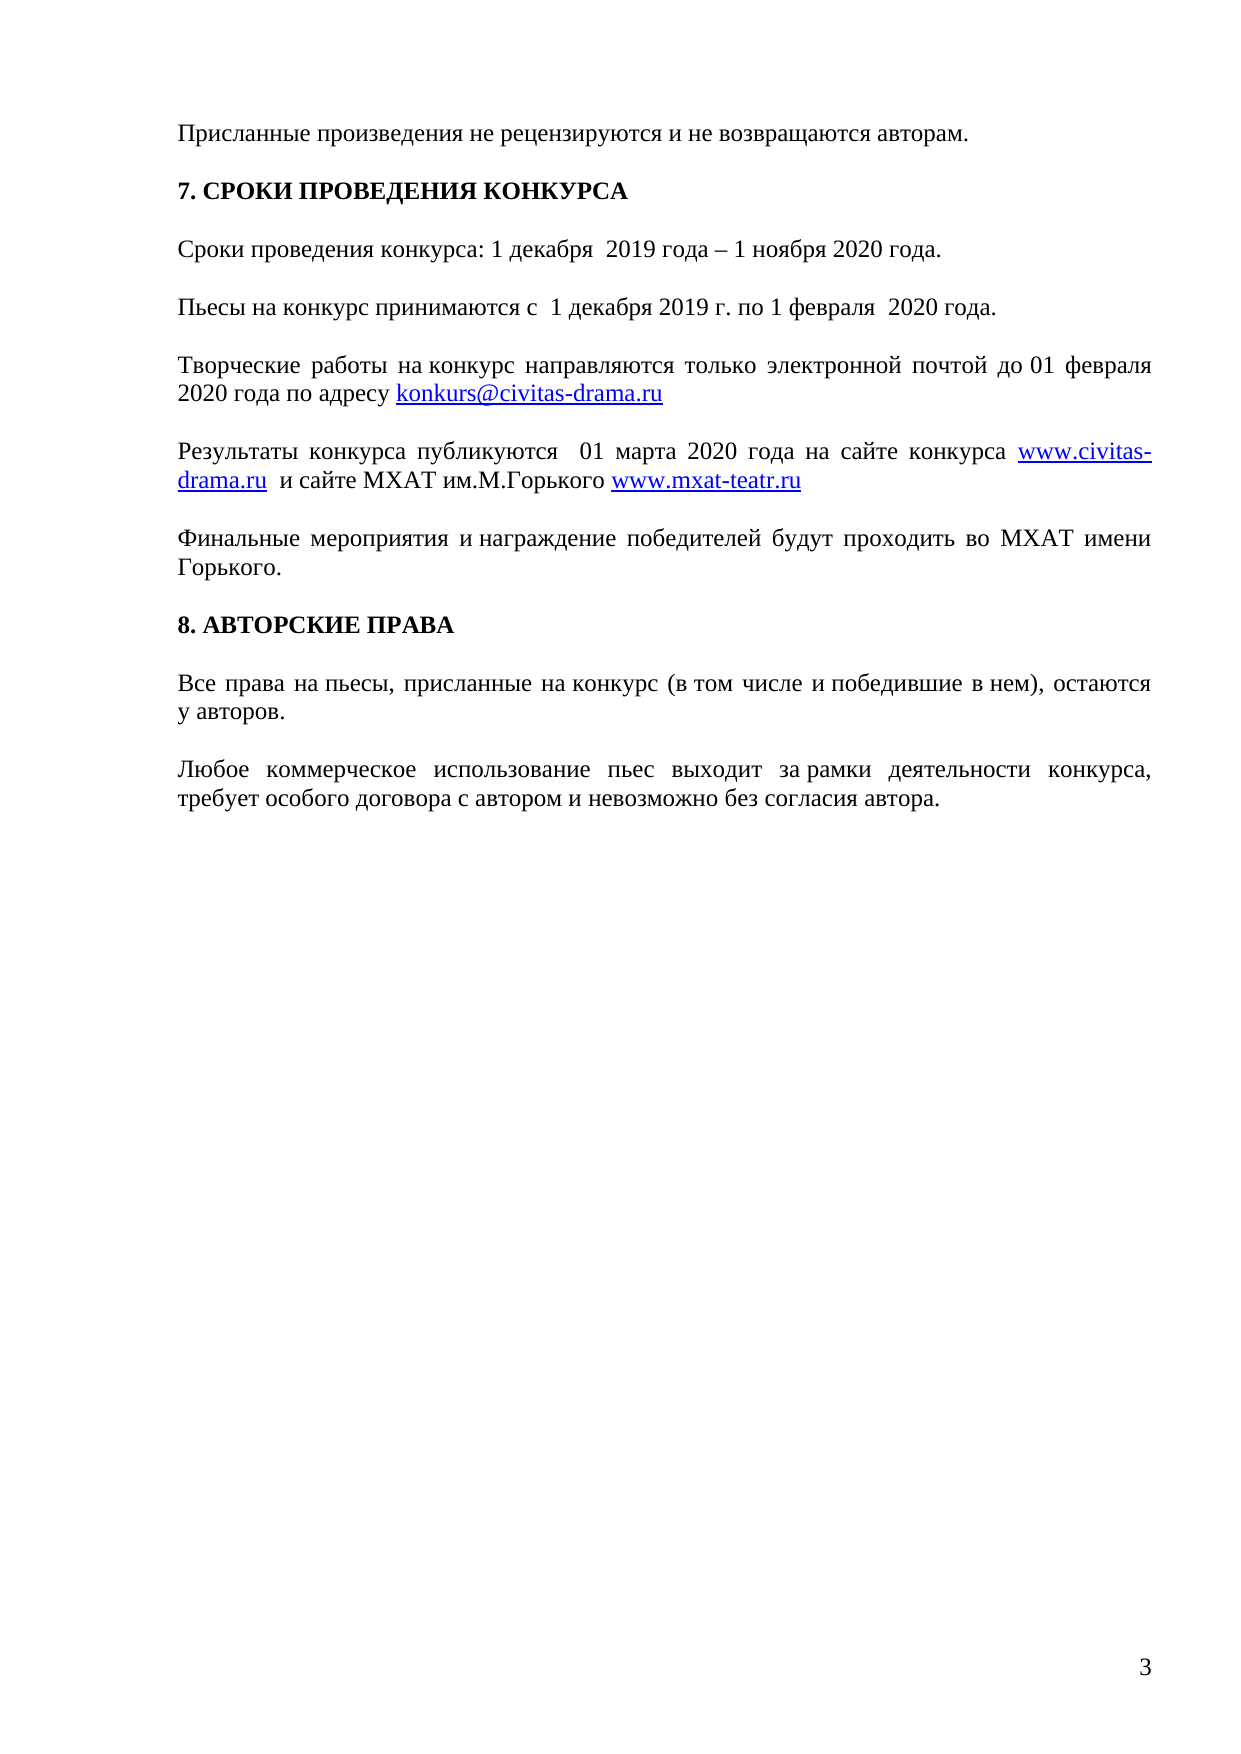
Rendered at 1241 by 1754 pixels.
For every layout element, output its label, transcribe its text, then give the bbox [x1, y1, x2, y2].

text Сроки проведения конкурса: 1 декабря 2019 года – 1 ноября 2020 года. [177, 234, 1152, 263]
text Присланные произведения не рецензируются и не возвращаются авторам. [177, 118, 1152, 147]
text Финальные мероприятия и награждение победителей будут проходить во МХАТ имени Горького. [177, 523, 1152, 581]
text Творческие работы на конкурс направляются только электронной почтой до 01 февраля 2020 года по адресу konkurs@civitas-drama.ru [177, 350, 1152, 407]
subtitle Любое коммерческое использование пьес выходит за рамки деятельности конкурса, требует особого договора с автором и невозможно без согласия автора. [177, 754, 1152, 812]
text Результаты конкурса публикуются 01 марта 2020 года на сайте конкурса www.civitas-drama.ru и сайте МХАТ им.М.Горького www.mxat-teatr.ru [177, 436, 1152, 494]
subtitle Все права на пьесы, присланные на конкурс (в том числе и победившие в нем), остаются у авторов. [177, 668, 1152, 725]
text Пьесы на конкурс принимаются с 1 декабря . по 1 февраля 2020 года. [177, 292, 1152, 321]
subtitle 8. АВТОРСКИЕ ПРАВА [177, 610, 1152, 638]
subtitle 7. СРОКИ ПРОВЕДЕНИЯ КОНКУРСА [177, 176, 1152, 205]
